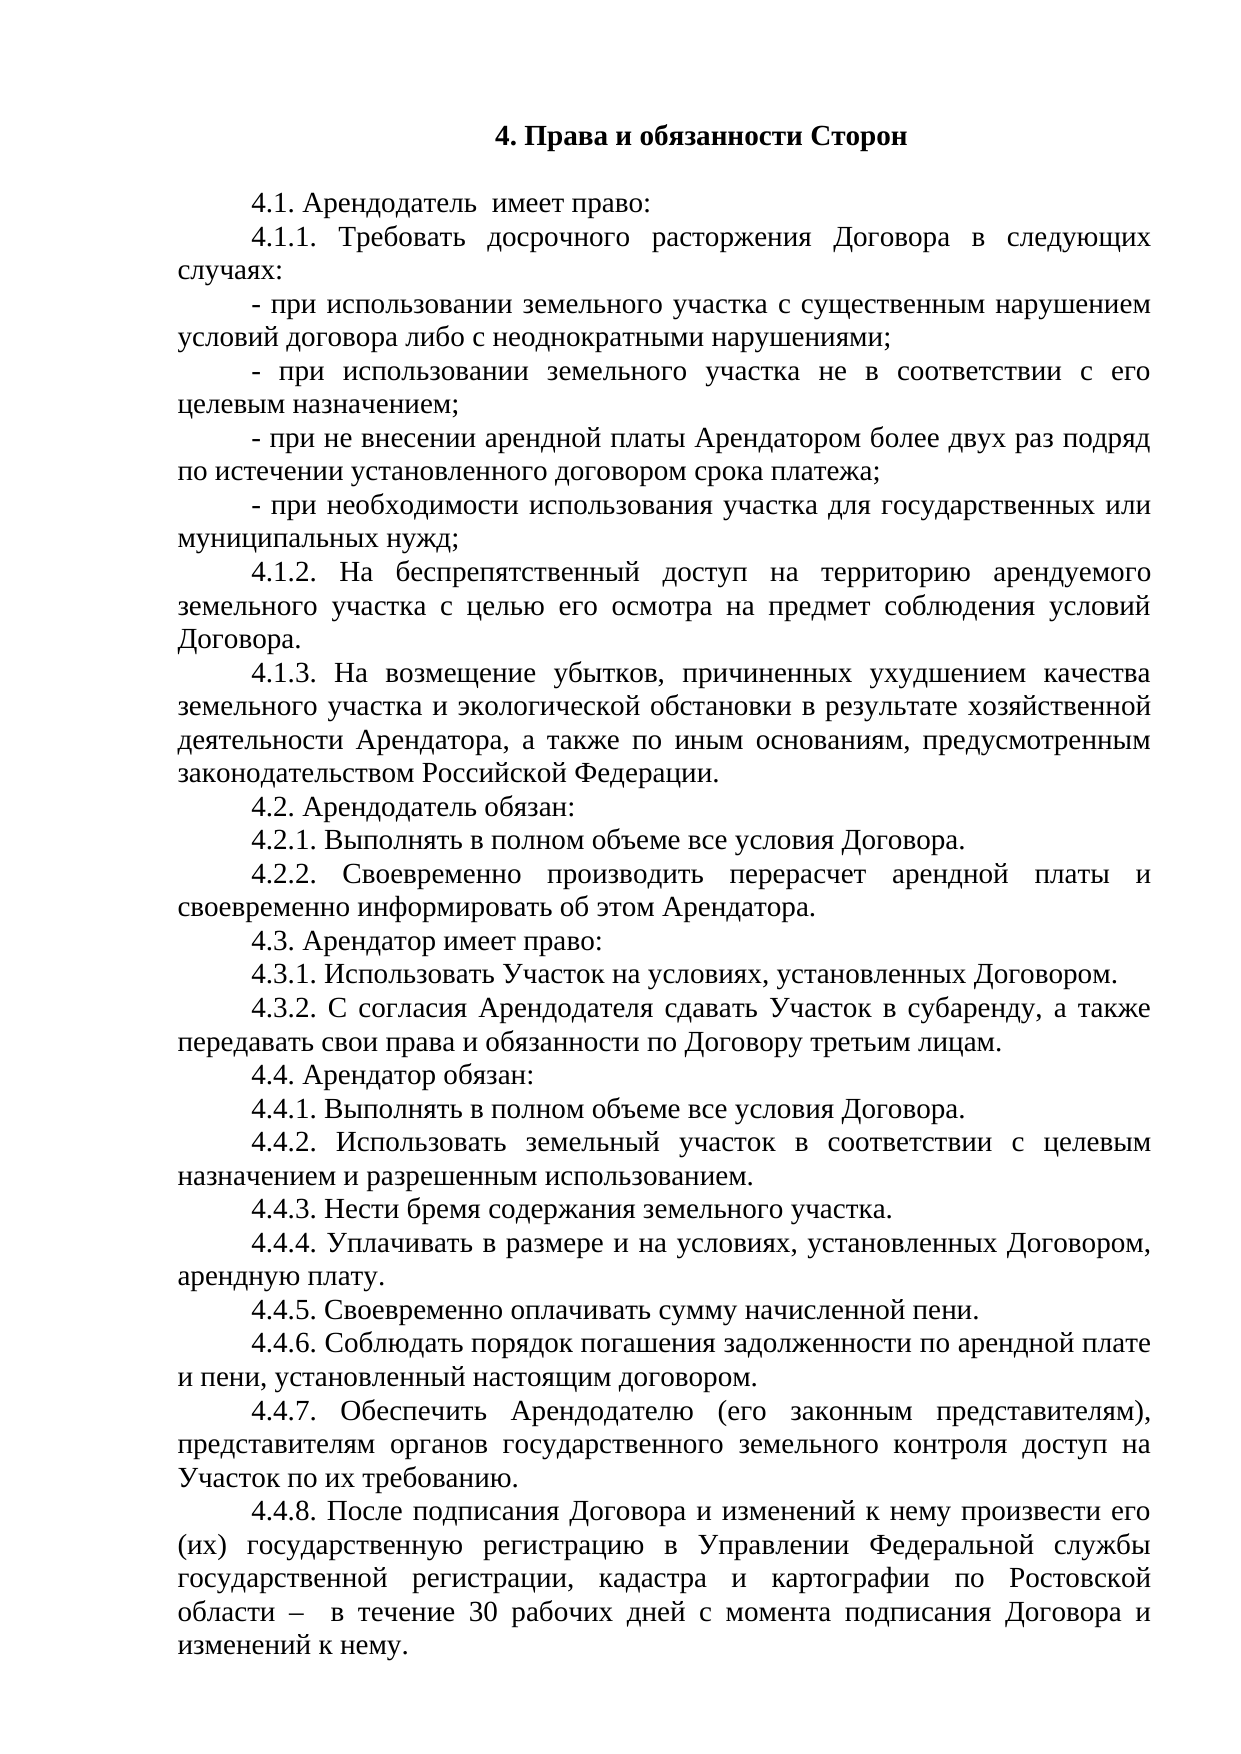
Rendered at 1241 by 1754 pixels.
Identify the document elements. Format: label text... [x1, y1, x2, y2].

text 4.4. Арендатор обязан: [177, 1057, 1152, 1091]
text 4.1.2. На беспрепятственный доступ на территорию арендуемого земельного участка с целью его осмотра на предмет соблюдения условий Договора. [177, 554, 1152, 655]
text 4.4.1. Выполнять в полном объеме все условия Договора. [177, 1091, 1152, 1124]
text 4.3. Арендатор имеет право: [177, 923, 1152, 957]
text - при необходимости использования участка для государственных или муниципальных нужд; [177, 487, 1152, 554]
text 4.4.3. Нести бремя содержания земельного участка. [177, 1191, 1152, 1225]
text 4.4.6. Соблюдать порядок погашения задолженности по арендной плате и пени, установленный настоящим договором. [177, 1326, 1152, 1393]
text 4.1.3. На возмещение убытков, причиненных ухудшением качества земельного участка и экологической обстановки в результате хозяйственной деятельности Арендатора, а также по иным основаниям, предусмотренным законодательством Российской Федерации. [177, 655, 1152, 789]
text 4.2.2. Своевременно производить перерасчет арендной платы и своевременно информировать об этом Арендатора. [177, 856, 1152, 923]
text 4.1. Арендодатель имеет право: [177, 185, 1152, 219]
text 4.4.2. Использовать земельный участок в соответствии с целевым назначением и разрешенным использованием. [177, 1124, 1152, 1191]
text 4.4.7. Обеспечить Арендодателю (его законным представителям), представителям органов государственного земельного контроля доступ на Участок по их требованию. [177, 1393, 1152, 1493]
text - при не внесении арендной платы Арендатором более двух раз подряд по истечении установленного договором срока платежа; [177, 420, 1152, 487]
text 4.4.5. Своевременно оплачивать сумму начисленной пени. [177, 1292, 1152, 1326]
text 4. Права и обязанности Сторон [177, 118, 1152, 152]
text 4.4.4. Уплачивать в размере и на условиях, установленных Договором, арендную плату. [177, 1225, 1152, 1292]
text 4.3.2. С согласия Арендодателя сдавать Участок в субаренду, а также передавать свои права и обязанности по Договору третьим лицам. [177, 990, 1152, 1057]
text - при использовании земельного участка с существенным нарушением условий договора либо с неоднократными нарушениями; [177, 286, 1152, 353]
text - при использовании земельного участка не в соответствии с его целевым назначением; [177, 353, 1152, 420]
text 4.4.8. После подписания Договора и изменений к нему произвести его (их) государственную регистрацию в Управлении Федеральной службы государственной регистрации, кадастра и картографии по Ростовской области – в течение 30 рабочих дней с момента подписания Договора и изменений к нему. [177, 1493, 1152, 1661]
text 4.2.1. Выполнять в полном объеме все условия Договора. [177, 822, 1152, 856]
text 4.1.1. Требовать досрочного расторжения Договора в следующих случаях: [177, 219, 1152, 286]
text 4.2. Арендодатель обязан: [177, 789, 1152, 822]
text 4.3.1. Использовать Участок на условиях, установленных Договором. [177, 957, 1152, 990]
